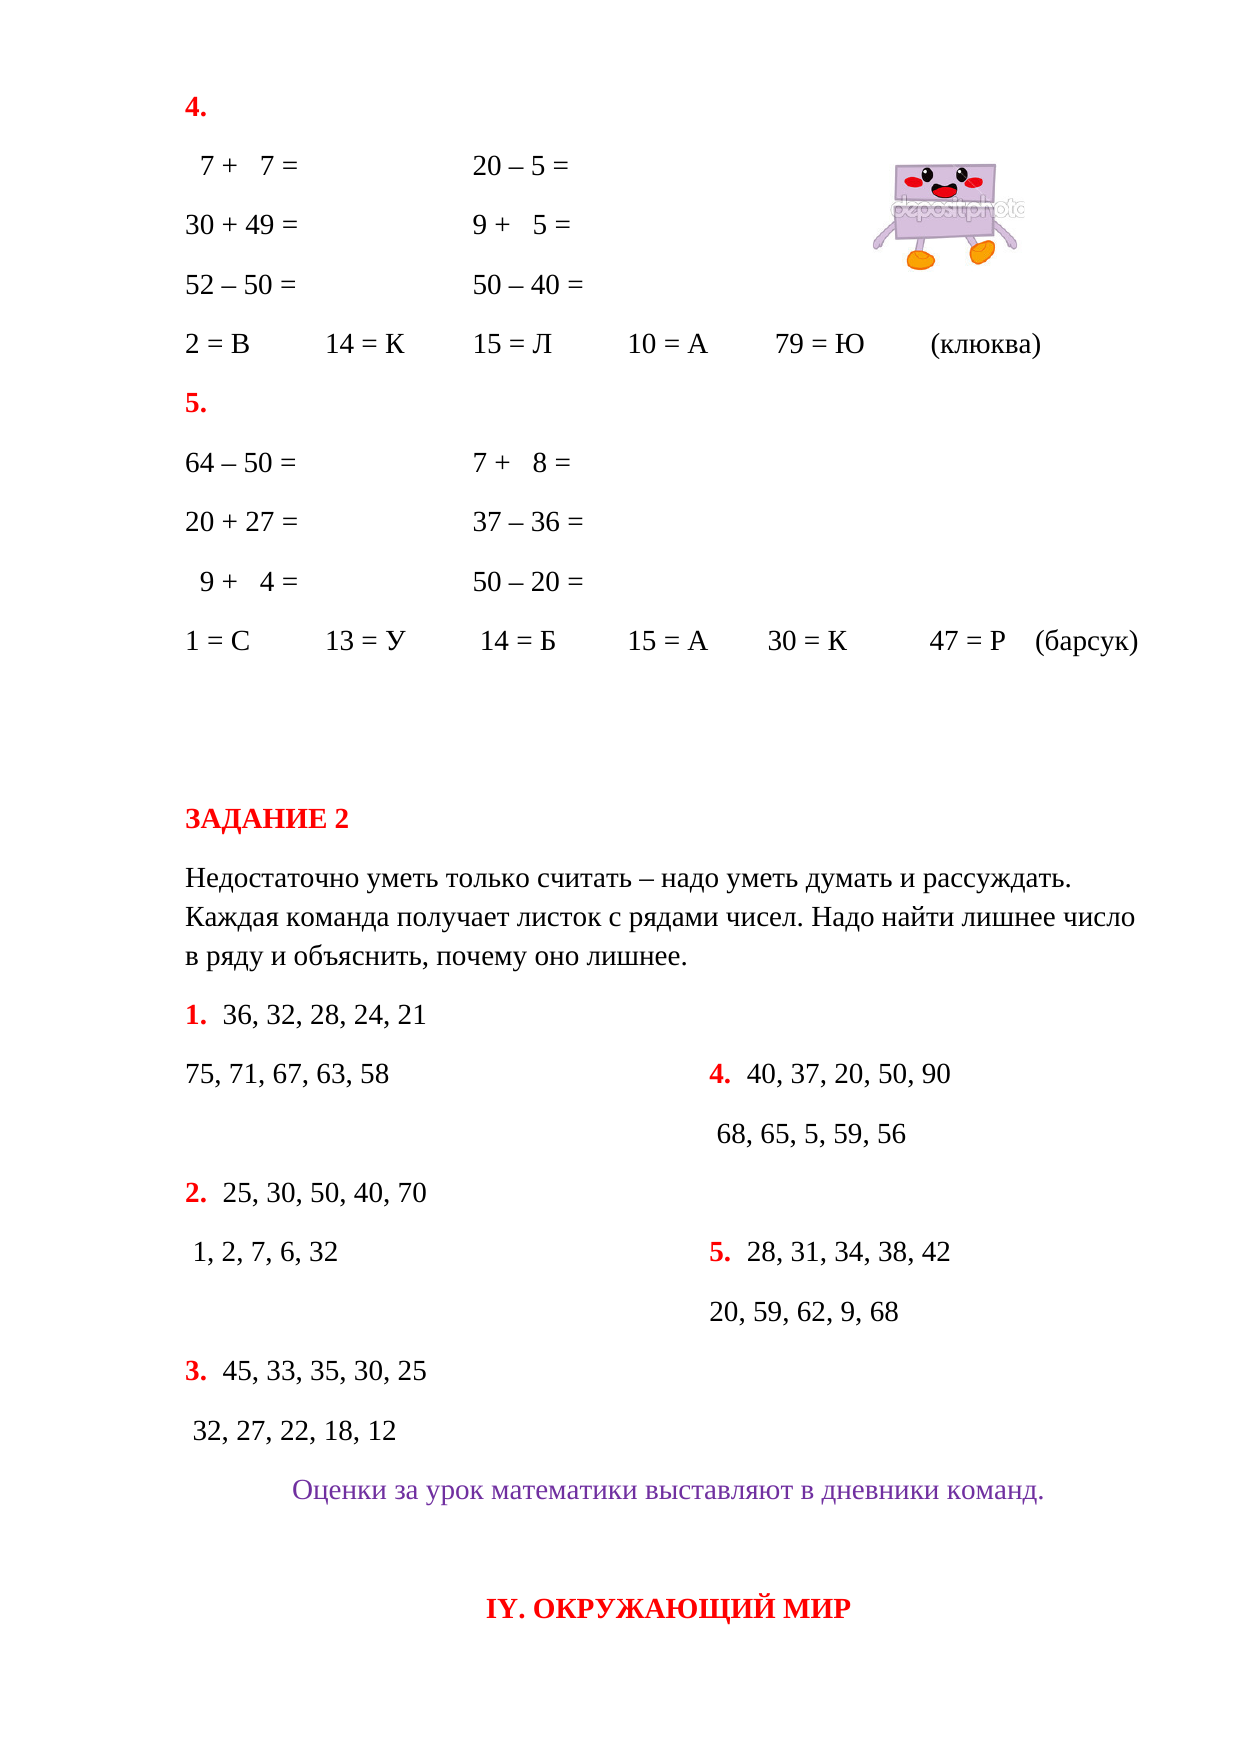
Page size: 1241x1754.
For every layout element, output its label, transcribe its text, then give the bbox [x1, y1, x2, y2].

text IY. ОКРУЖАЮЩИЙ МИР [185, 1591, 1152, 1624]
picture [872, 241, 1025, 267]
text 1, 2, 7, 6, 32 [185, 1234, 627, 1268]
list 28, 31, 34, 38, 42 [709, 1234, 1152, 1268]
list 45, 33, 35, 30, 25 [185, 1353, 627, 1387]
list 36, 32, 28, 24, 21 [185, 997, 627, 1031]
text 5. [185, 386, 1152, 419]
text 20, 59, 62, 9, 68 [709, 1294, 1152, 1327]
text 64 – 50 = 7 + 8 = [185, 445, 1152, 478]
text 52 – 50 = 50 – 40 = [185, 267, 1152, 300]
text 68, 65, 5, 59, 56 [709, 1116, 1152, 1149]
text 75, 71, 67, 63, 58 [185, 1056, 627, 1090]
text 2 = В 14 = К 15 = Л 10 = А 79 = Ю (клюква) [185, 326, 1152, 360]
text Оценки за урок математики выставляют в дневники команд. [185, 1472, 1152, 1506]
text 32, 27, 22, 18, 12 [185, 1413, 627, 1446]
text 7 + 7 = 20 – 5 = [185, 148, 1152, 182]
list 40, 37, 20, 50, 90 [709, 1056, 1152, 1090]
text 1 = С 13 = У 14 = Б 15 = А 30 = К 47 = Р (барсук) [185, 623, 1152, 657]
text 4. [185, 89, 1152, 122]
list 25, 30, 50, 40, 70 [185, 1175, 627, 1209]
text 20 + 27 = 37 – 36 = [185, 504, 1152, 538]
text 30 + 49 = 9 + 5 = [185, 207, 1152, 241]
text Задание 2 [185, 801, 1152, 835]
picture [872, 182, 1025, 207]
text Недостаточно уметь только считать – надо уметь думать и рассуждать. Каждая команда получает листок с рядами чисел. Надо найти лишнее число в ряду и объяснить, почему оно лишнее. [185, 861, 1152, 971]
text 9 + 4 = 50 – 20 = [185, 564, 1152, 597]
